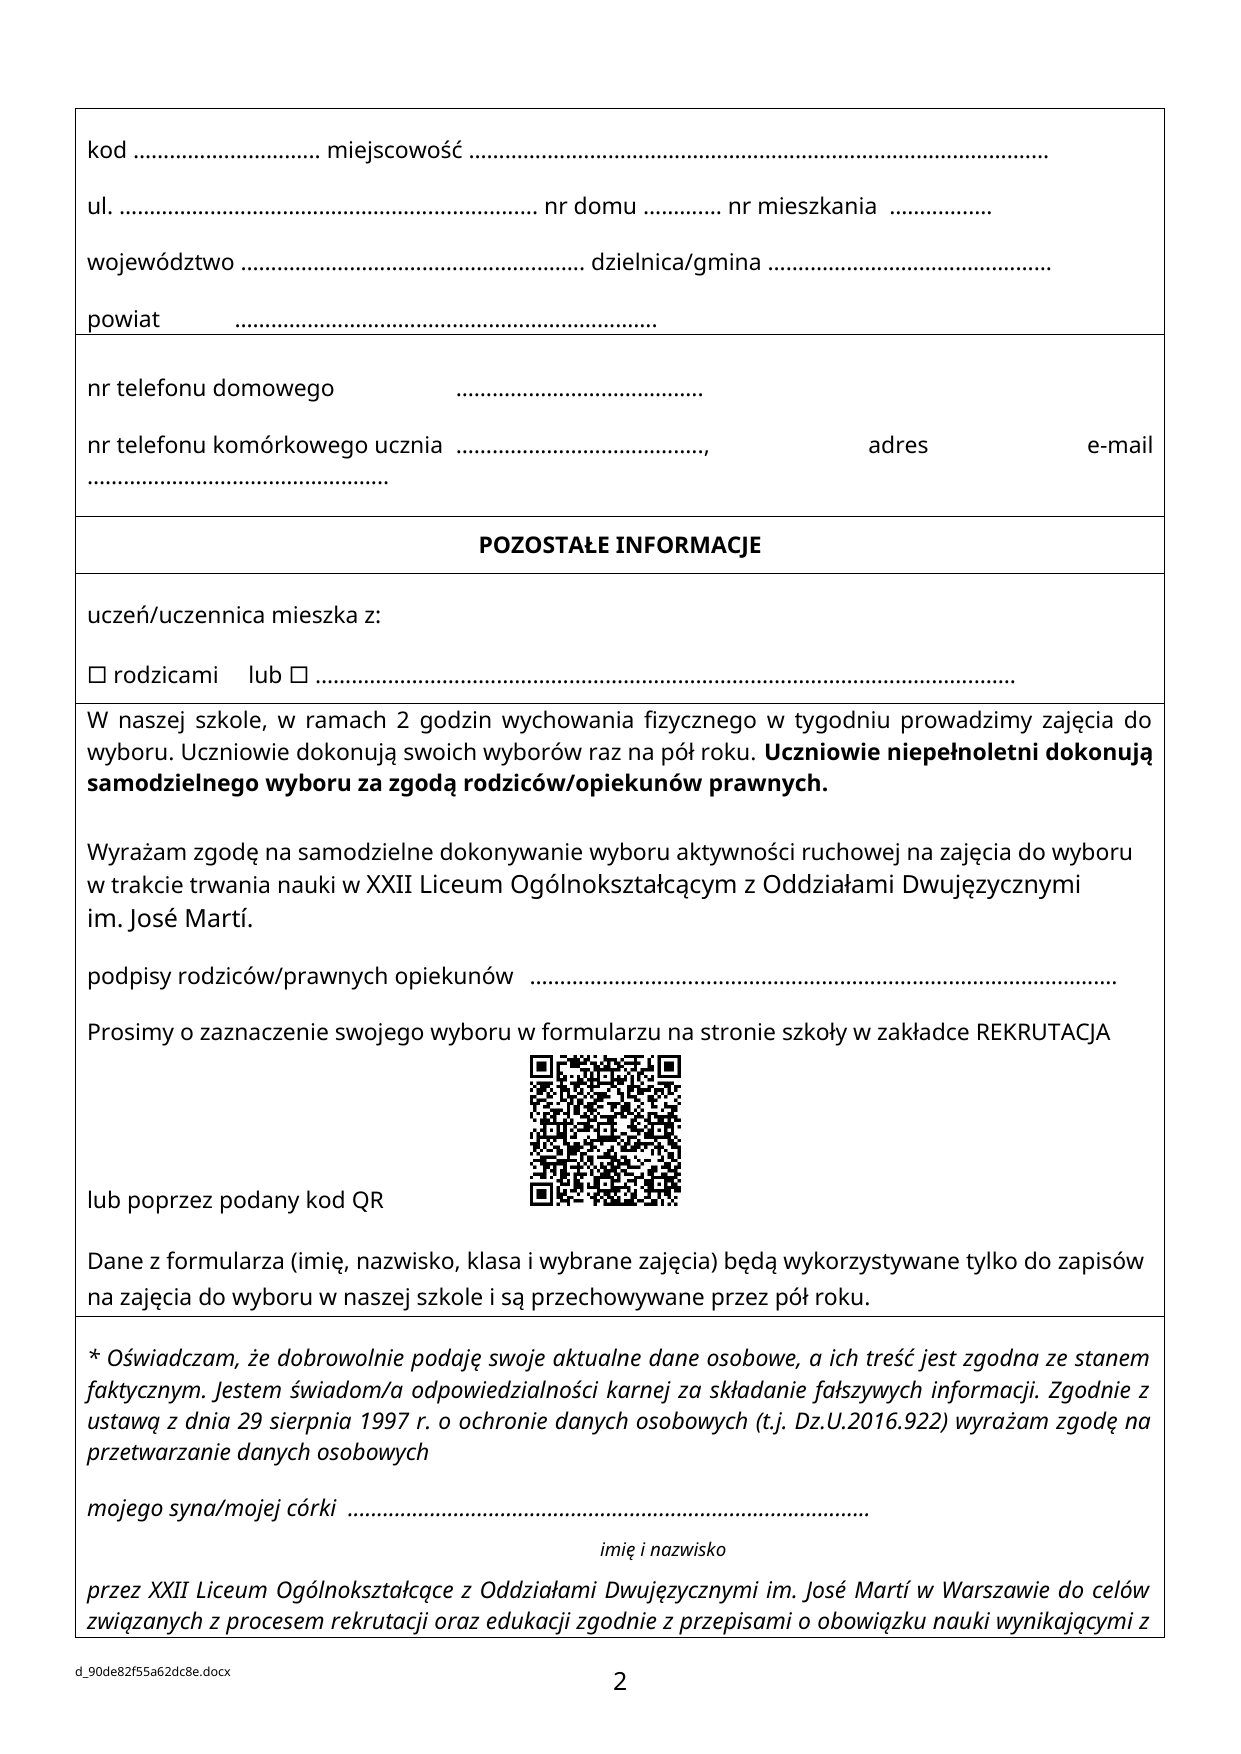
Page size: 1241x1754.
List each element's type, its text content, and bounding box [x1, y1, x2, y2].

table_cell nr telefonu domowego ………………………………….. nr telefonu komórkowego ucznia ………………………………….., adres e-mail ………………………………………….. [76, 335, 1164, 516]
table_cell POZOSTAŁE INFORMACJE [76, 517, 1164, 572]
table_cell uczeń/uczennica mieszka z: rodzicami lub ………………………………………………………………………………………………..…… [76, 574, 1164, 703]
picture [526, 1052, 683, 1209]
table_cell kod …………….…………... miejscowość ……………..……………….……………………….….…………………….… ul. …………………………………………..................... nr domu ……….… nr mieszkania ……...…..… województwo …………………………………………..……. dzielnica/gmina …….…………………………….…… powiat ……………………………………………………………. [76, 109, 1164, 334]
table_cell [76, 1317, 1164, 1637]
table_cell W naszej szkole, w ramach 2 godzin wychowania fizycznego w tygodniu prowadzimy zajęcia do wyboru. Uczniowie dokonują swoich wyborów raz na pół roku. Uczniowie niepełnoletni dokonują samodzielnego wyboru za zgodą rodziców/opiekunów prawnych. Wyrażam zgodę na samodzielne dokonywanie wyboru aktywności ruchowej na zajęcia do wyboru w trakcie trwania nauki w XXII Liceum Ogólnokształcącym z Oddziałami Dwujęzycznymi im. José Martí. podpisy rodziców/prawnych opiekunów ……………….................………….…………………………………………. Prosimy o zaznaczenie swojego wyboru w formularzu na stronie szkoły w zakładce REKRUTACJA lub poprzez podany kod QR Dane z formularza (imię, nazwisko, klasa i wybrane zajęcia) będą wykorzystywane tylko do zapisów na zajęcia do wyboru w naszej szkole i są przechowywane przez pół roku. [76, 704, 1164, 1316]
